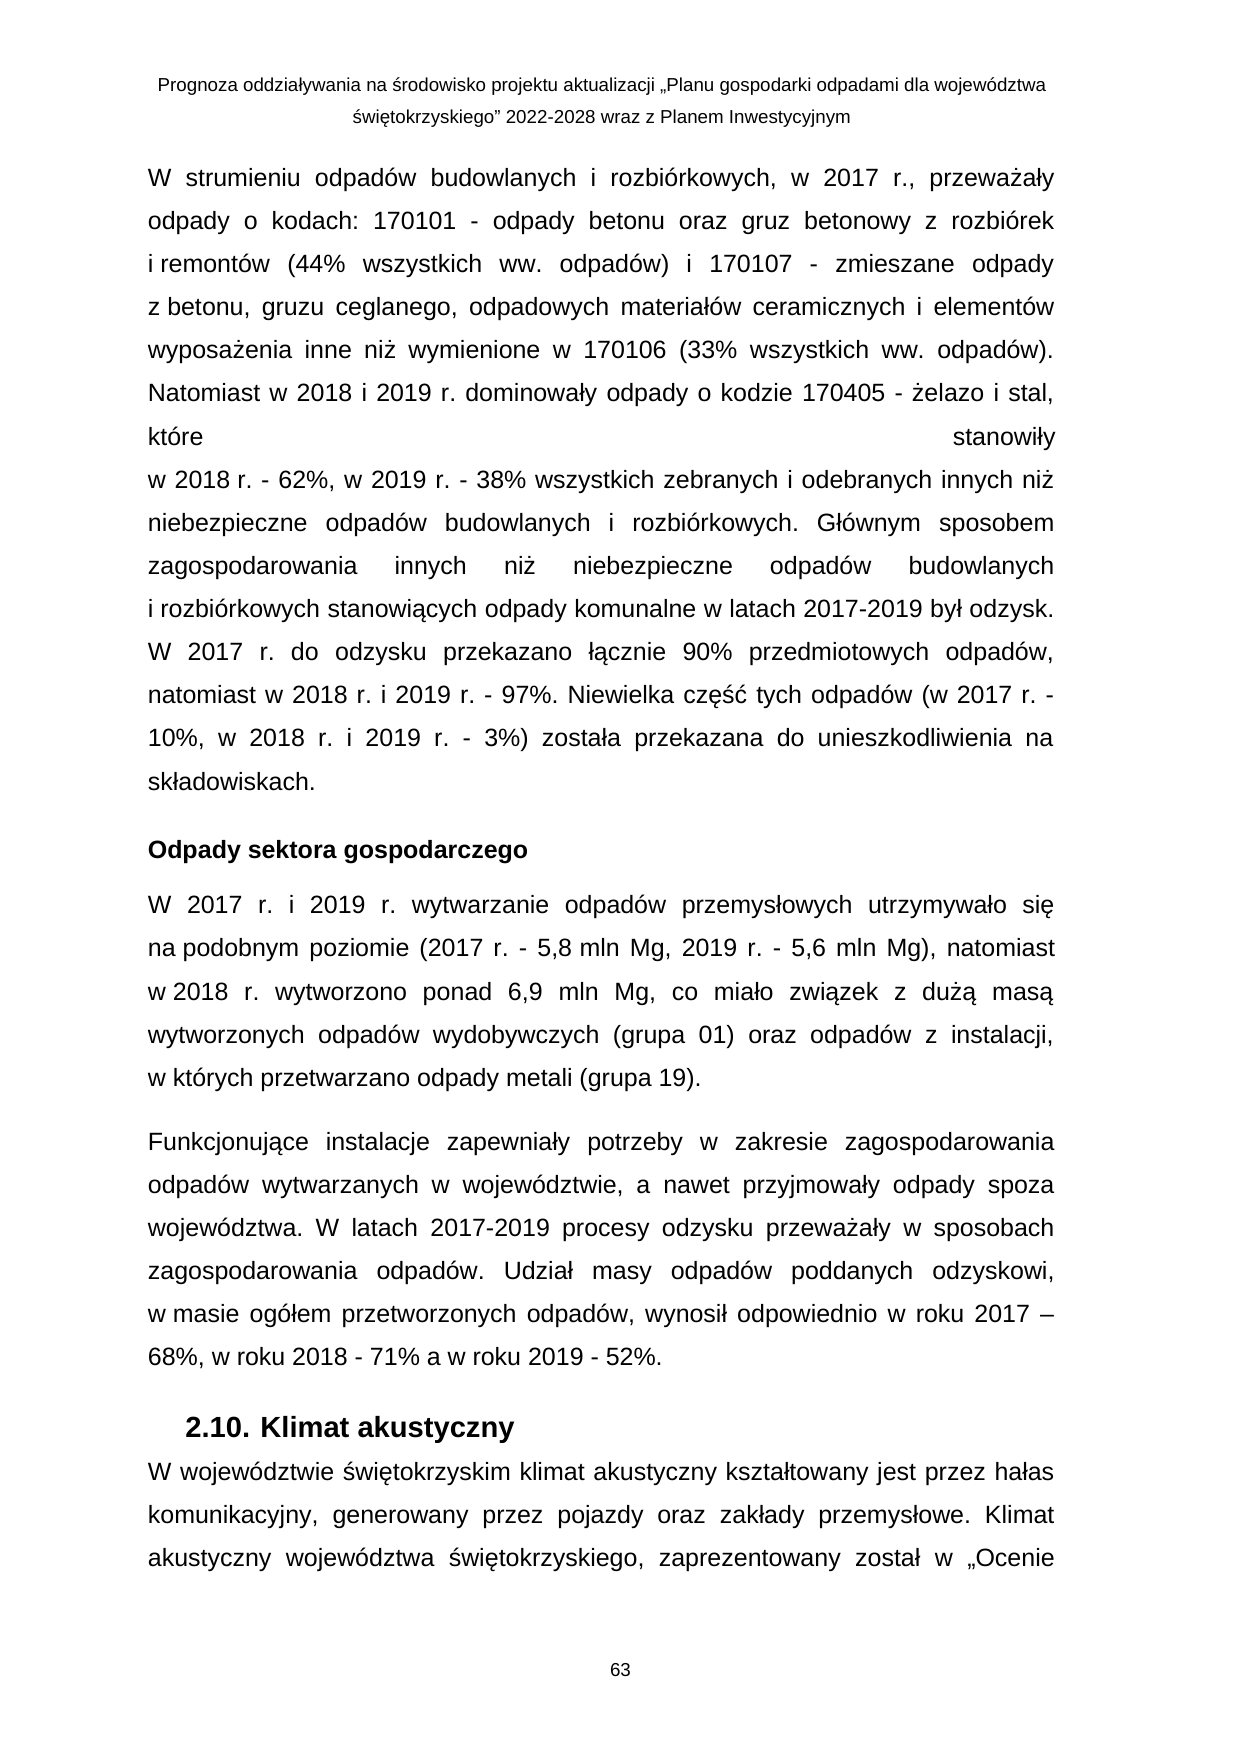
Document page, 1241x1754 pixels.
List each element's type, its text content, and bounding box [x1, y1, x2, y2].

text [148, 1456, 1055, 1571]
text W 2017 r. i 2019 r. wytwarzanie odpadów przemysłowych utrzymywało się na podobnym poziomie (2017 r. - 5,8 mln Mg, 2019 r. - 5,6 mln Mg), natomiast w 2018 r. wytworzono ponad 6,9 mln Mg, co miało związek z dużą masą wytworzonych odpadów wydobywczych (grupa 01) oraz odpadów z instalacji, w których przetwarzano odpady metali (grupa 19). [148, 890, 1055, 1091]
text Odpady sektora gospodarczego [148, 834, 1093, 863]
text W strumieniu odpadów budowlanych i rozbiórkowych, w 2017 r., przeważały odpady o kodach: 170101 - odpady betonu oraz gruz betonowy z rozbiórek i remontów (44% wszystkich ww. odpadów) i 170107 - zmieszane odpady z betonu, gruzu ceglanego, odpadowych materiałów ceramicznych i elementów wyposażenia inne niż wymienione w 170106 (33% wszystkich ww. odpadów). Natomiast w 2018 i 2019 r. dominowały odpady o kodzie 170405 - żelazo i stal, które stanowiły w 2018 r. - 62%, w 2019 r. - 38% wszystkich zebranych i odebranych innych niż niebezpieczne odpadów budowlanych i rozbiórkowych. Głównym sposobem zagospodarowania innych niż niebezpieczne odpadów budowlanych i rozbiórkowych stanowiących odpady komunalne w latach 2017-2019 był odzysk. W 2017 r. do odzysku przekazano łącznie 90% przedmiotowych odpadów, natomiast w 2018 r. i 2019 r. - 97%. Niewielka część tych odpadów (w 2017 r. - 10%, w 2018 r. i 2019 r. - 3%) została przekazana do unieszkodliwienia na składowiskach. [148, 163, 1055, 795]
text Funkcjonujące instalacje zapewniały potrzeby w zakresie zagospodarowania odpadów wytwarzanych w województwie, a nawet przyjmowały odpady spoza województwa. W latach 2017-2019 procesy odzysku przeważały w sposobach zagospodarowania odpadów. Udział masy odpadów poddanych odzyskowi, w masie ogółem przetworzonych odpadów, wynosił odpowiednio w roku 2017 – 68%, w roku 2018 - 71% a w roku 2019 - 52%. [148, 1127, 1055, 1371]
list Klimat akustyczny [185, 1410, 1093, 1444]
